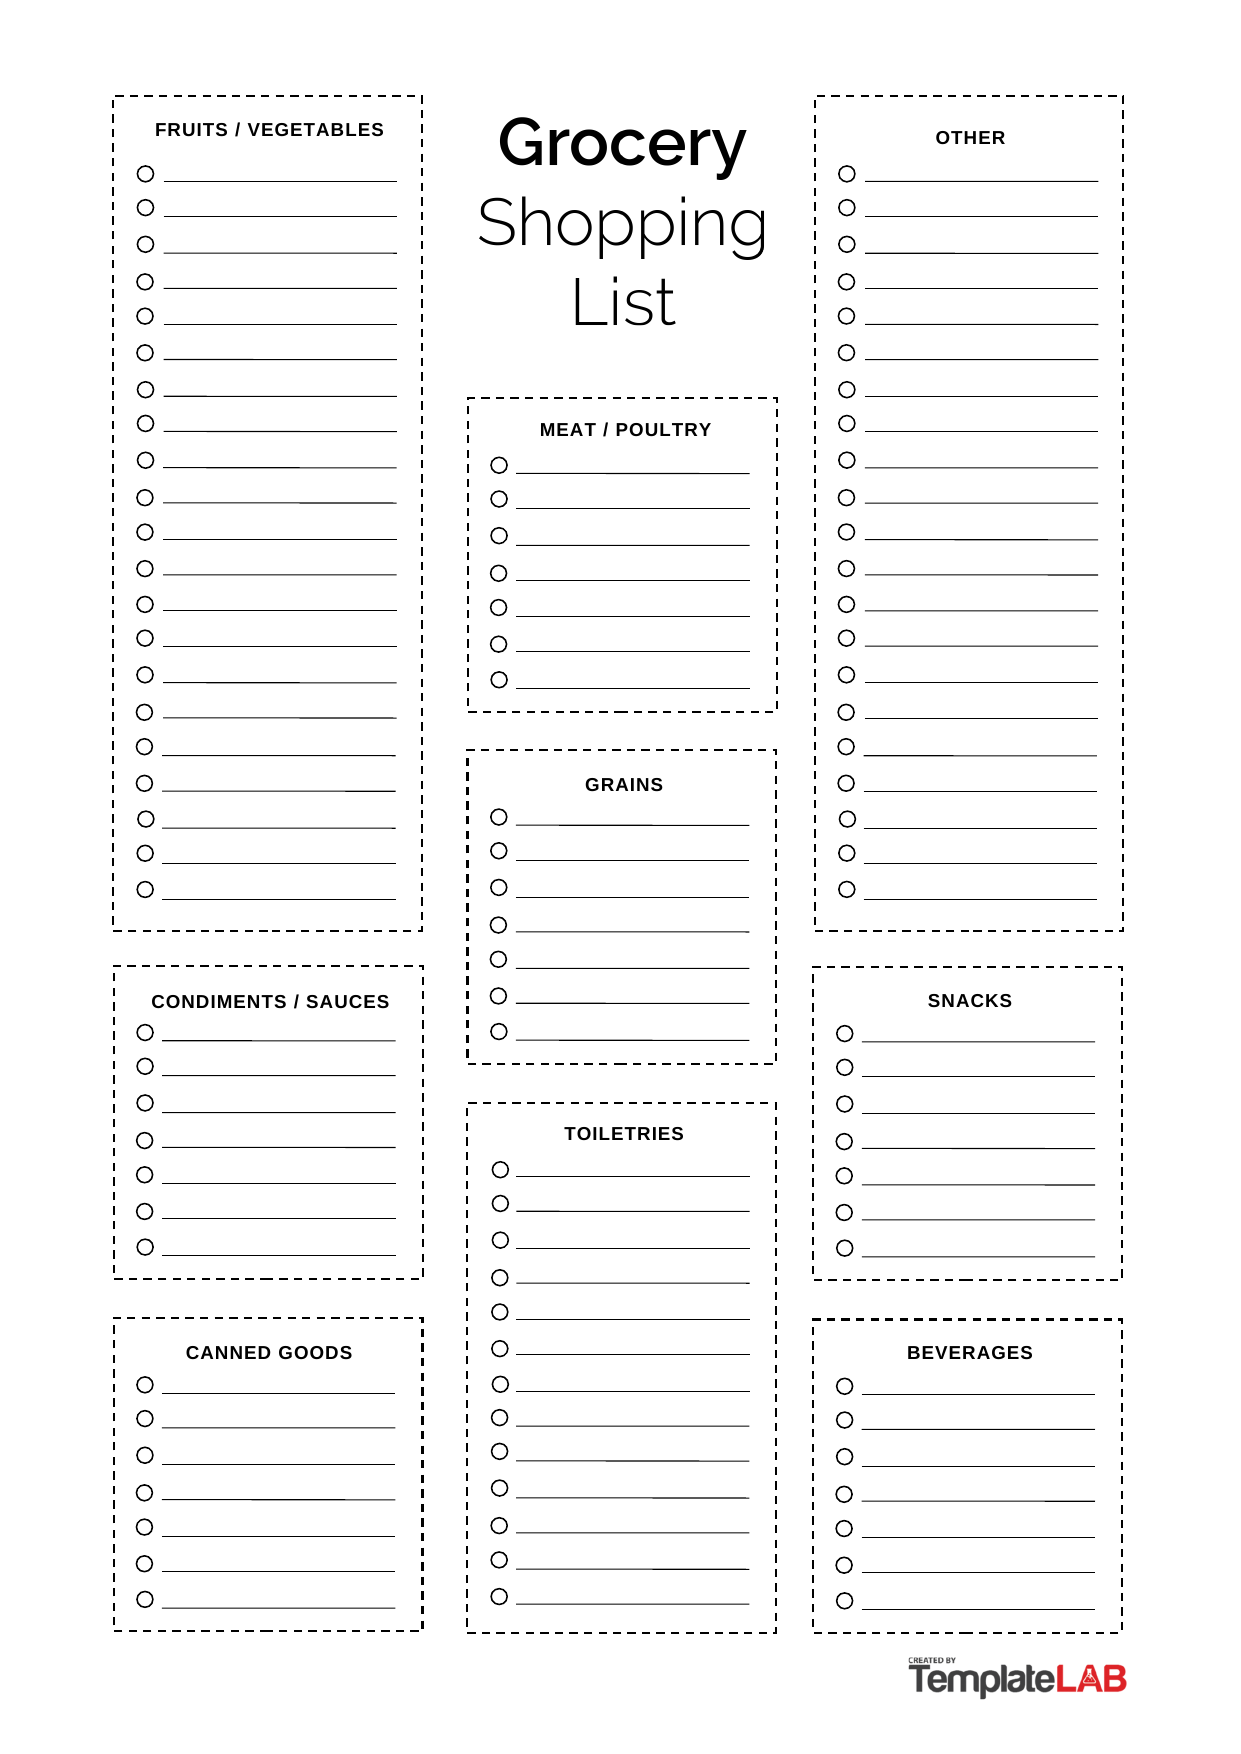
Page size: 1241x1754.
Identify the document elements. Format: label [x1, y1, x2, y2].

picture [896, 1639, 1137, 1708]
picture [460, 100, 783, 349]
